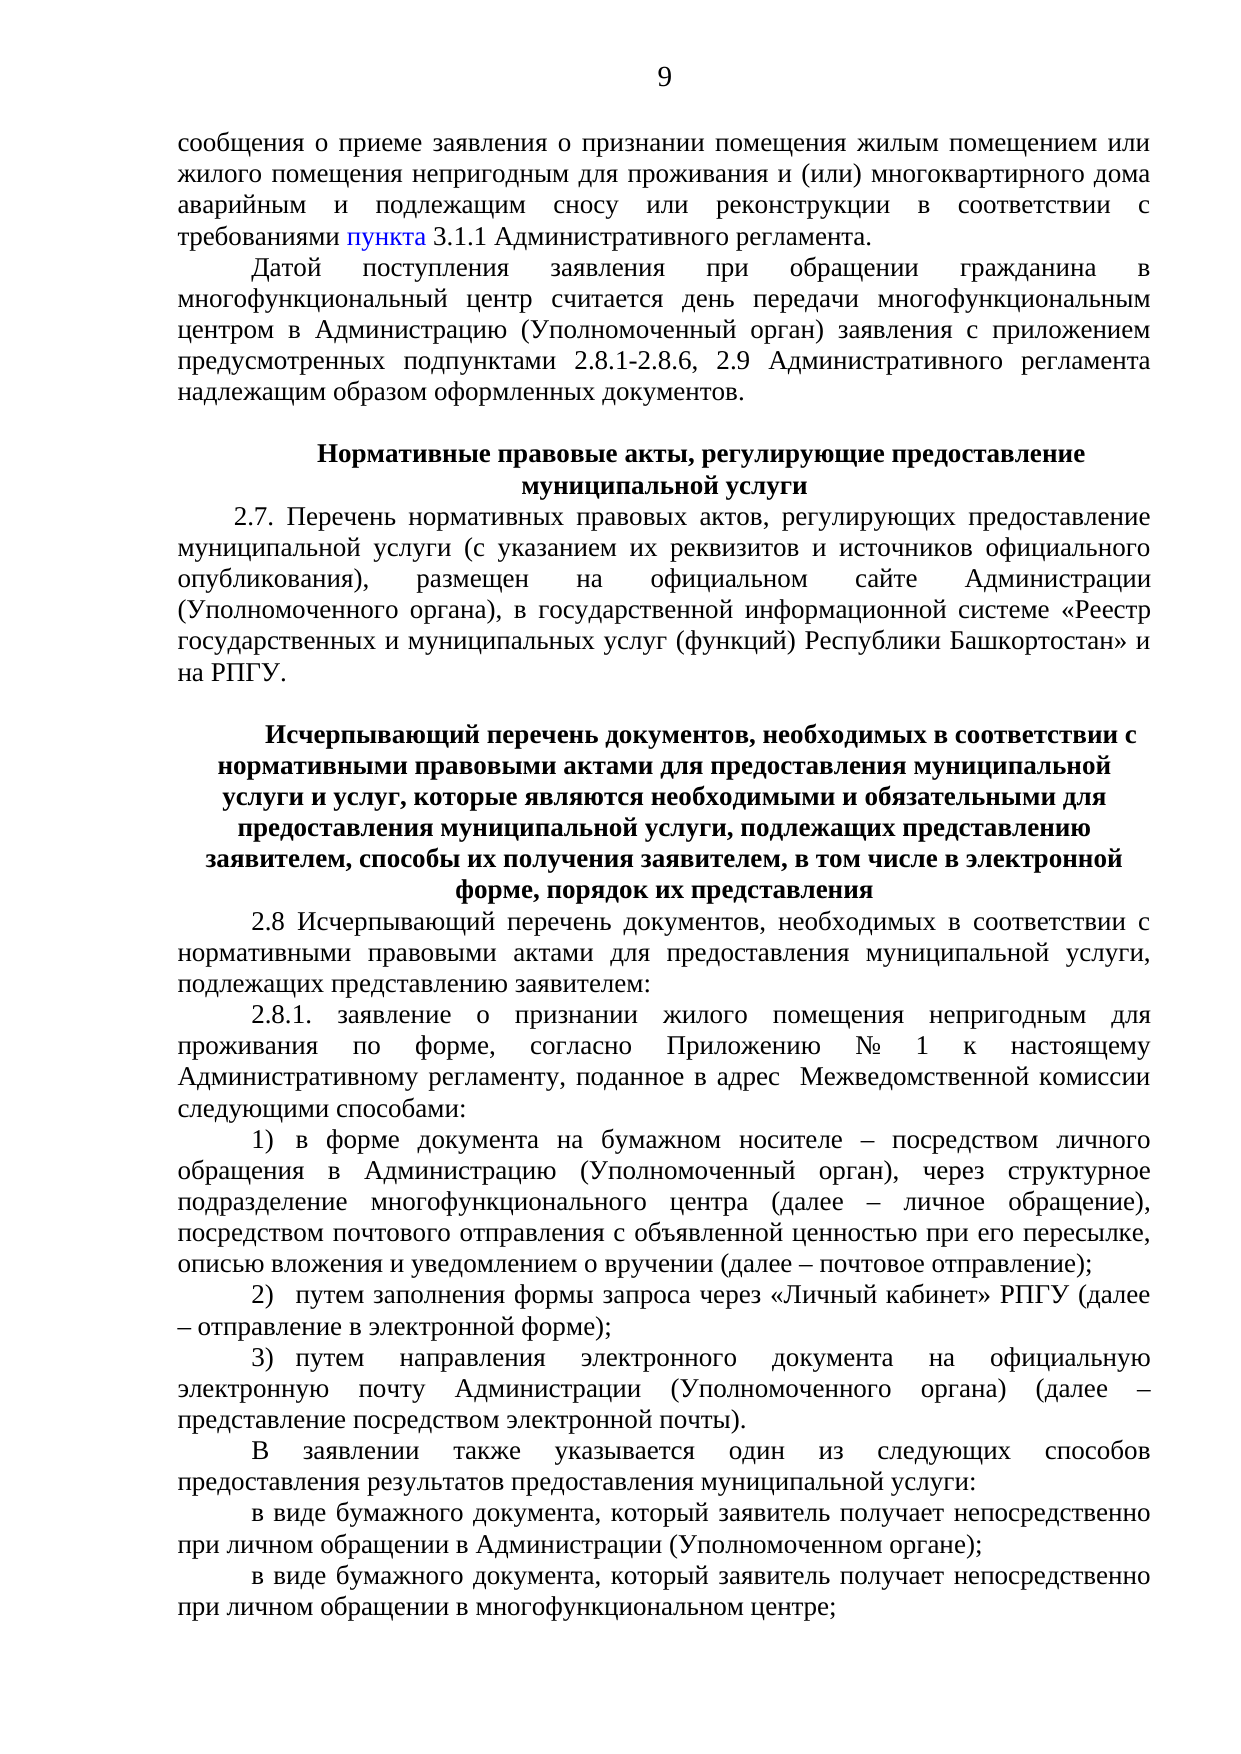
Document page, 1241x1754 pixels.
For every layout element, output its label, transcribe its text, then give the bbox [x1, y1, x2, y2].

text в виде бумажного документа, который заявитель получает непосредственно при личном обращении в многофункциональном центре; [177, 1559, 1152, 1621]
text Исчерпывающий перечень документов, необходимых в соответствии с нормативными правовыми актами для предоставления муниципальной услуги и услуг, которые являются необходимыми и обязательными для предоставления муниципальной услуги, подлежащих представлению заявителем, способы их получения заявителем, в том числе в электронной форме, порядок их представления [177, 718, 1152, 905]
list путем направления электронного документа на официальную электронную почту Администрации (Уполномоченного органа) (далее – представление посредством электронной почты). [177, 1341, 1152, 1434]
text 2.7. Перечень нормативных правовых актов, регулирующих предоставление муниципальной услуги (с указанием их реквизитов и источников официального опубликования), размещен на официальном сайте Администрации (Уполномоченного органа), в государственной информационной системе «Реестр государственных и муниципальных услуг (функций) Республики Башкортостан» и на РПГУ. [177, 500, 1152, 687]
text в виде бумажного документа, который заявитель получает непосредственно при личном обращении в Администрации (Уполномоченном органе); [177, 1497, 1152, 1559]
text Датой поступления заявления при обращении гражданина в многофункциональный центр считается день передачи многофункциональным центром в Администрацию (Уполномоченный орган) заявления с приложением предусмотренных подпунктами 2.8.1-2.8.6, 2.9 Административного регламента надлежащим образом оформленных документов. [177, 251, 1152, 406]
text 2.8 Исчерпывающий перечень документов, необходимых в соответствии с нормативными правовыми актами для предоставления муниципальной услуги, подлежащих представлению заявителем: [177, 905, 1152, 998]
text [177, 126, 1152, 251]
text Нормативные правовые акты, регулирующие предоставление муниципальной услуги [177, 438, 1152, 500]
text 2.8.1. заявление о признании жилого помещения непригодным для проживания по форме, согласно Приложению № 1 к настоящему Административному регламенту, поданное в адрес Межведомственной комиссии следующими способами: [177, 998, 1152, 1123]
text В заявлении также указывается один из следующих способов предоставления результатов предоставления муниципальной услуги: [177, 1434, 1152, 1497]
list в форме документа на бумажном носителе – посредством личного обращения в Администрацию (Уполномоченный орган), через структурное подразделение многофункционального центра (далее – личное обращение), посредством почтового отправления с объявленной ценностью при его пересылке, описью вложения и уведомлением о вручении (далее – почтовое отправление); [177, 1123, 1152, 1278]
list путем заполнения формы запроса через «Личный кабинет» РПГУ (далее – отправление в электронной форме); [177, 1278, 1152, 1341]
